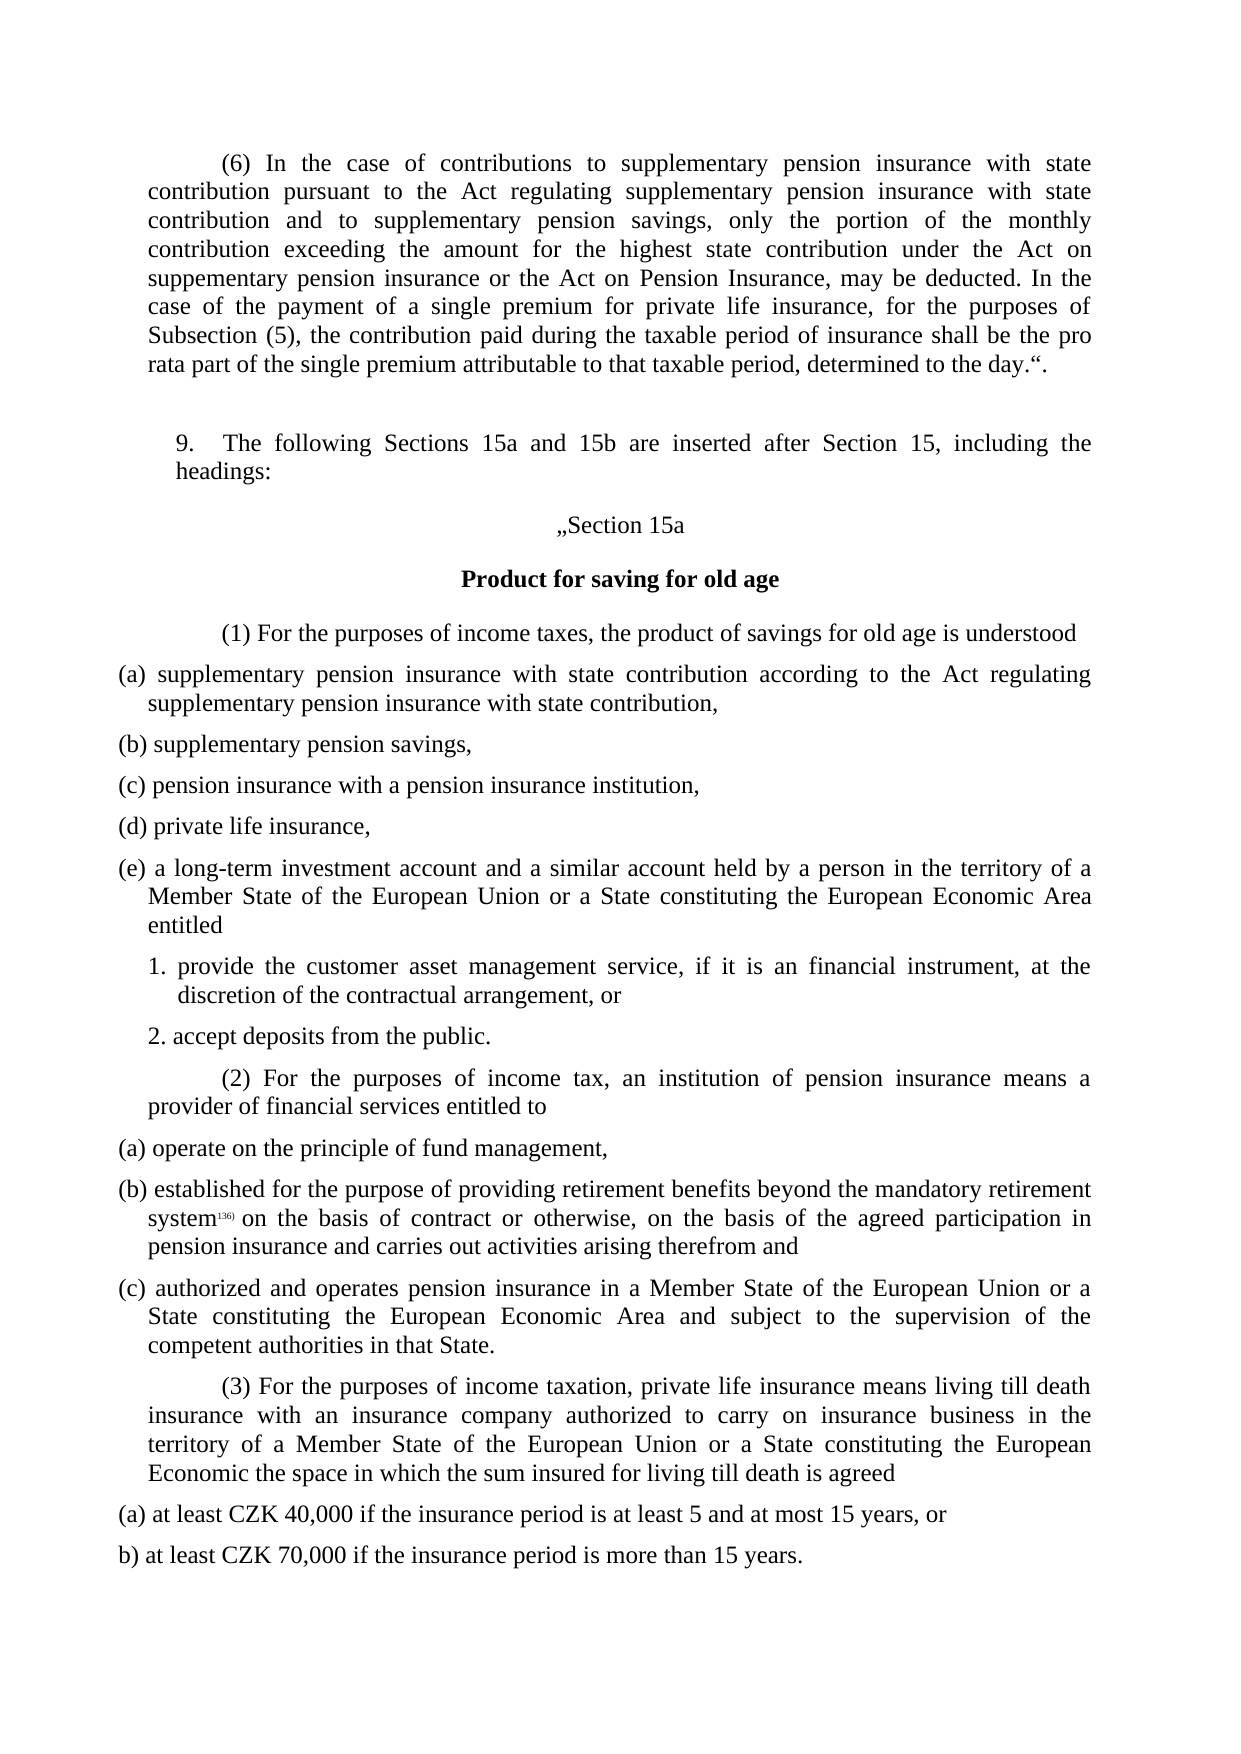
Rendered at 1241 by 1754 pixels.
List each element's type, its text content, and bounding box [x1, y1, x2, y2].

text 2. accept deposits from the public. [148, 1021, 1093, 1050]
text (c) pension insurance with a pension insurance institution, [118, 770, 1093, 799]
text Product for saving for old age [148, 564, 1093, 593]
text (e) a long-term investment account and a similar account held by a person in the territory of a Member State of the European Union or a State constituting the European Economic Area entitled [118, 853, 1093, 939]
list The following Sections 15a and 15b are inserted after Section 15, including the headings: [176, 428, 1093, 485]
text „Section 15a [148, 510, 1093, 539]
text (c) authorized and operates pension insurance in a Member State of the European Union or a State constituting the European Economic Area and subject to the supervision of the competent authorities in that State. [118, 1273, 1093, 1359]
text (b) established for the purpose of providing retirement benefits beyond the mandatory retirement system136) on the basis of contract or otherwise, on the basis of the agreed participation in pension insurance and carries out activities arising therefrom and [118, 1174, 1093, 1260]
text (a) supplementary pension insurance with state contribution according to the Act regulating supplementary pension insurance with state contribution, [118, 659, 1093, 716]
text (a) at least CZK 40,000 if the insurance period is at least 5 and at most 15 years, or [118, 1499, 1093, 1528]
text (2) For the purposes of income tax, an institution of pension insurance means a provider of financial services entitled to [148, 1063, 1093, 1120]
text (b) supplementary pension savings, [118, 729, 1093, 758]
text (a) operate on the principle of fund management, [118, 1133, 1093, 1161]
text 1. provide the customer asset management service, if it is an financial instrument, at the discretion of the contractual arrangement, or [148, 951, 1093, 1009]
text (3) For the purposes of income taxation, private life insurance means living till death insurance with an insurance company authorized to carry on insurance business in the territory of a Member State of the European Union or a State constituting the European Economic the space in which the sum insured for living till death is agreed [148, 1371, 1093, 1486]
text (1) For the purposes of income taxes, the product of savings for old age is understood [148, 618, 1093, 646]
text (d) private life insurance, [118, 811, 1093, 840]
text b) at least CZK 70,000 if the insurance period is more than 15 years. [118, 1540, 1093, 1569]
text (6) In the case of contributions to supplementary pension insurance with state contribution pursuant to the Act regulating supplementary pension insurance with state contribution and to supplementary pension savings, only the portion of the monthly contribution exceeding the amount for the highest state contribution under the Act on suppementary pension insurance or the Act on Pension Insurance, may be deducted. In the case of the payment of a single premium for private life insurance, for the purposes of Subsection (5), the contribution paid during the taxable period of insurance shall be the pro rata part of the single premium attributable to that taxable period, determined to the day.“. [148, 148, 1093, 378]
